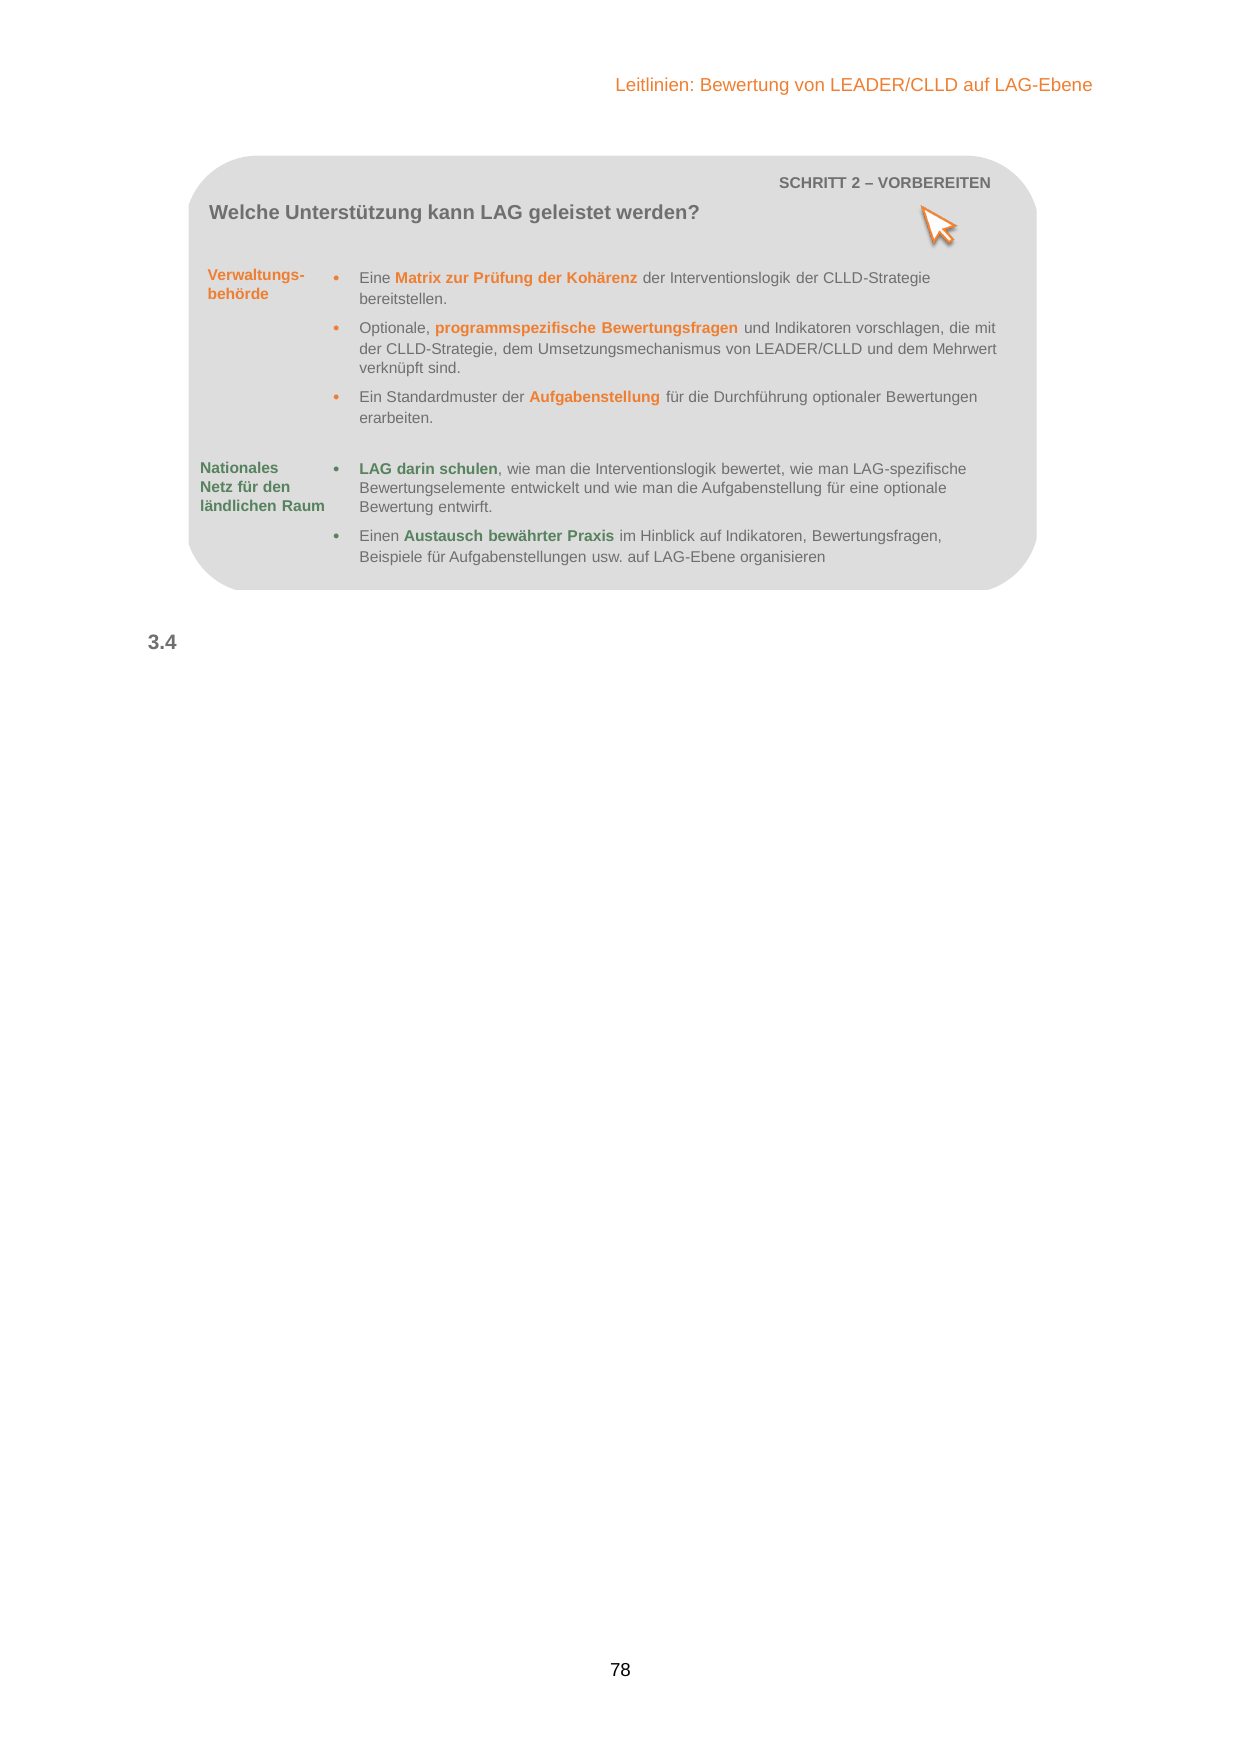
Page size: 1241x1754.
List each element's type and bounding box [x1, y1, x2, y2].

table_cell [148, 148, 1077, 602]
